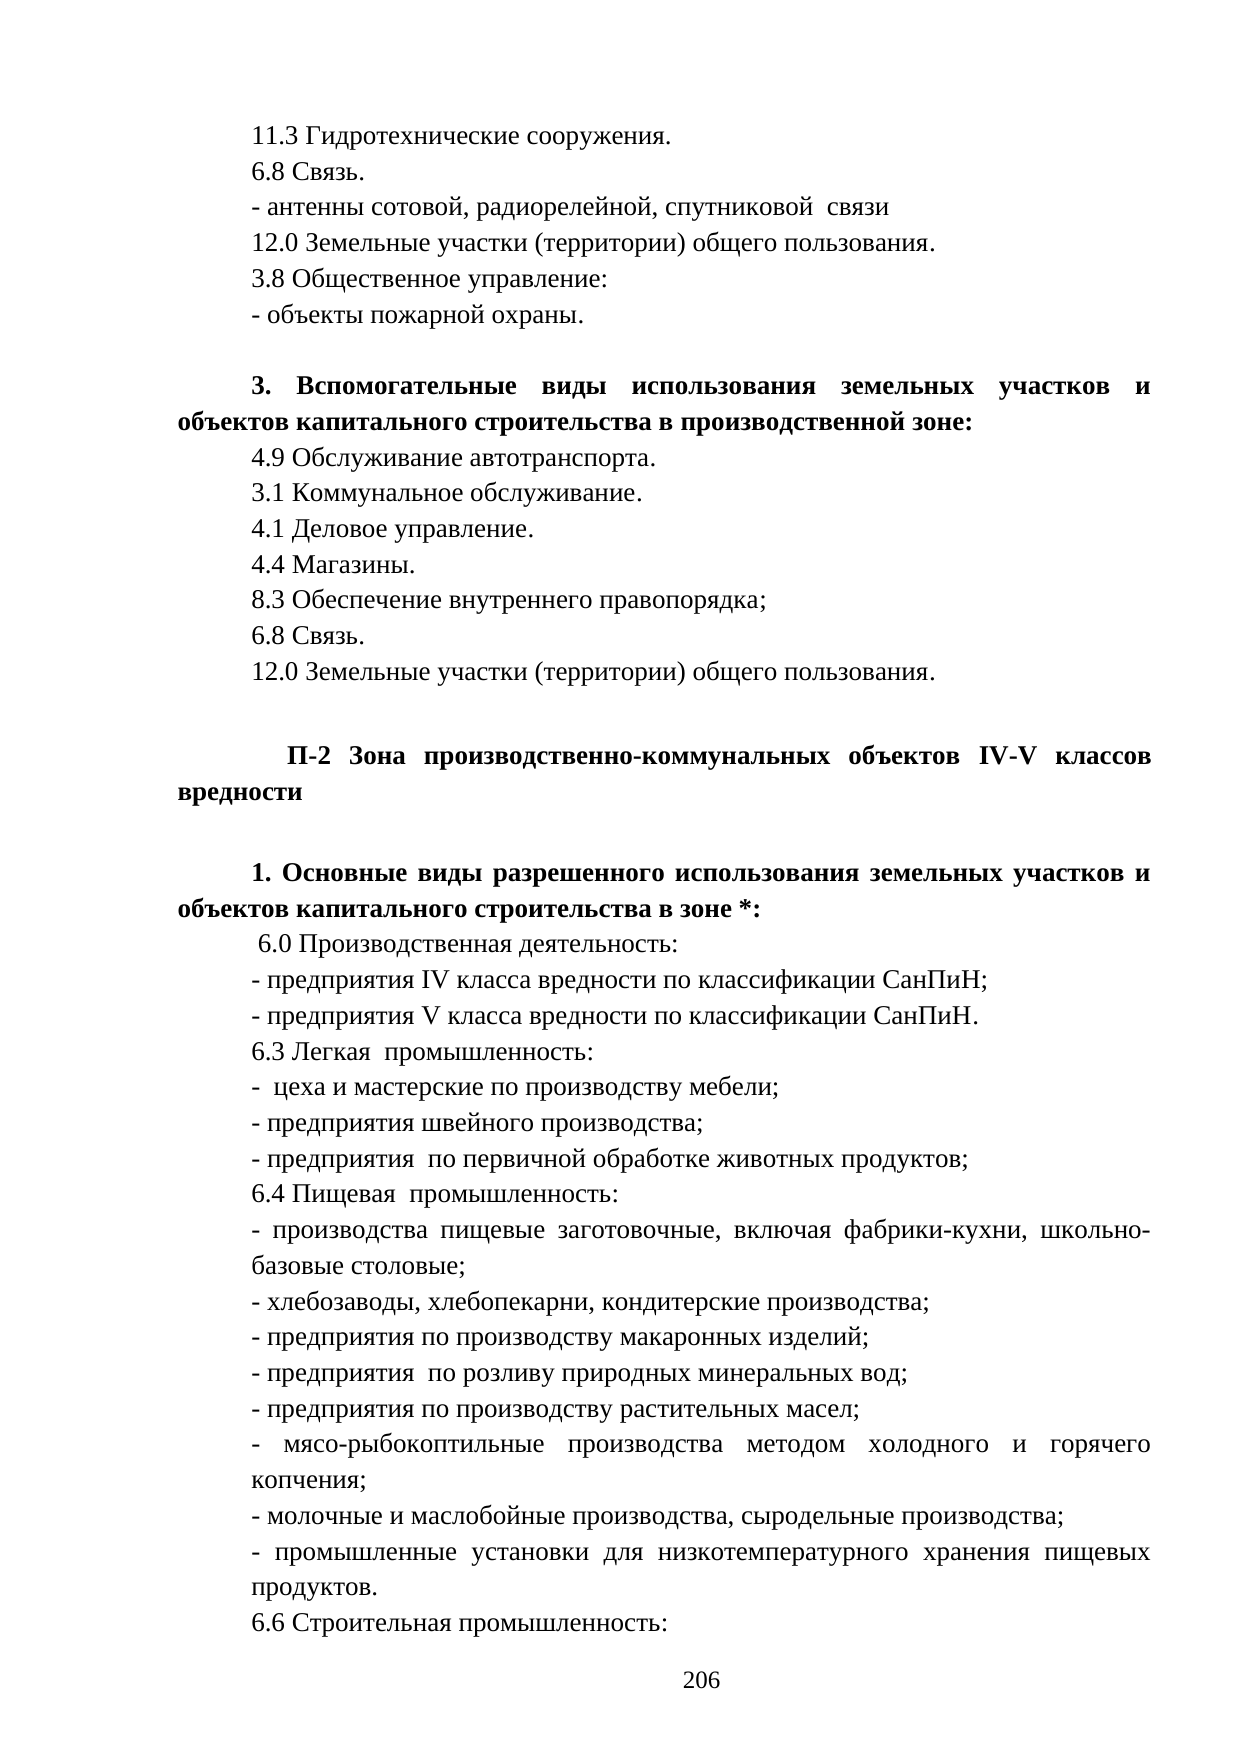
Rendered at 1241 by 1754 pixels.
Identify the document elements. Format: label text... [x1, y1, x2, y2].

list - производства пищевые заготовочные, включая фабрики-кухни, школьно-базовые столовые; [251, 1213, 1152, 1280]
list 3.8 Общественное управление: [251, 262, 1152, 293]
list - предприятия по производству макаронных изделий; [251, 1320, 1152, 1352]
list - объекты пожарной охраны. [251, 298, 1152, 329]
list 8.3 Обеспечение внутреннего правопорядка; [251, 583, 1152, 615]
list - предприятия по производству растительных масел; [251, 1392, 1152, 1423]
list 1. Основные виды разрешенного использования земельных участков и объектов капитального строительства в зоне *: [177, 856, 1152, 923]
list 3.1 Коммунальное обслуживание. [251, 476, 1152, 507]
list 4.9 Обслуживание автотранспорта. [251, 441, 1152, 472]
list 4.4 Магазины. [251, 548, 1152, 579]
list 3. Вспомогательные виды использования земельных участков и объектов капитального строительства в производственной зоне: [177, 369, 1152, 436]
list 4.1 Деловое управление. [251, 512, 1152, 543]
list - предприятия V класса вредности по классификации СанПиН. [251, 999, 1152, 1030]
list 6.0 Производственная деятельность: [251, 927, 1152, 958]
list 6.8 Связь. [251, 619, 1152, 650]
list 12.0 Земельные участки (территории) общего пользования. [251, 226, 1152, 257]
list 6.3 Легкая промышленность: [251, 1034, 1152, 1066]
list 6.6 Строительная промышленность: [251, 1606, 1152, 1637]
list 6.4 Пищевая промышленность: [251, 1177, 1152, 1209]
list - мясо-рыбокоптильные производства методом холодного и горячего копчения; [251, 1428, 1152, 1494]
list - предприятия по розливу природных минеральных вод; [251, 1356, 1152, 1387]
list - предприятия по первичной обработке животных продуктов; [251, 1142, 1152, 1173]
list - антенны сотовой, радиорелейной, спутниковой связи [251, 191, 1152, 222]
list 6.8 Связь. [251, 155, 1152, 186]
list - промышленные установки для низкотемпературного хранения пищевых продуктов. [251, 1535, 1152, 1602]
list - предприятия IV класса вредности по классификации СанПиН; [251, 963, 1152, 994]
list - хлебозаводы, хлебопекарни, кондитерские производства; [251, 1285, 1152, 1316]
list П-2 Зона производственно-коммунальных объектов IV-V классов вредности [177, 739, 1152, 806]
list - цеха и мастерские по производству мебели; [251, 1070, 1152, 1101]
list 12.0 Земельные участки (территории) общего пользования. [251, 655, 1152, 686]
list - молочные и маслобойные производства, сыродельные производства; [251, 1499, 1152, 1530]
list 11.3 Гидротехнические сооружения. [251, 119, 1152, 150]
list - предприятия швейного производства; [251, 1106, 1152, 1137]
